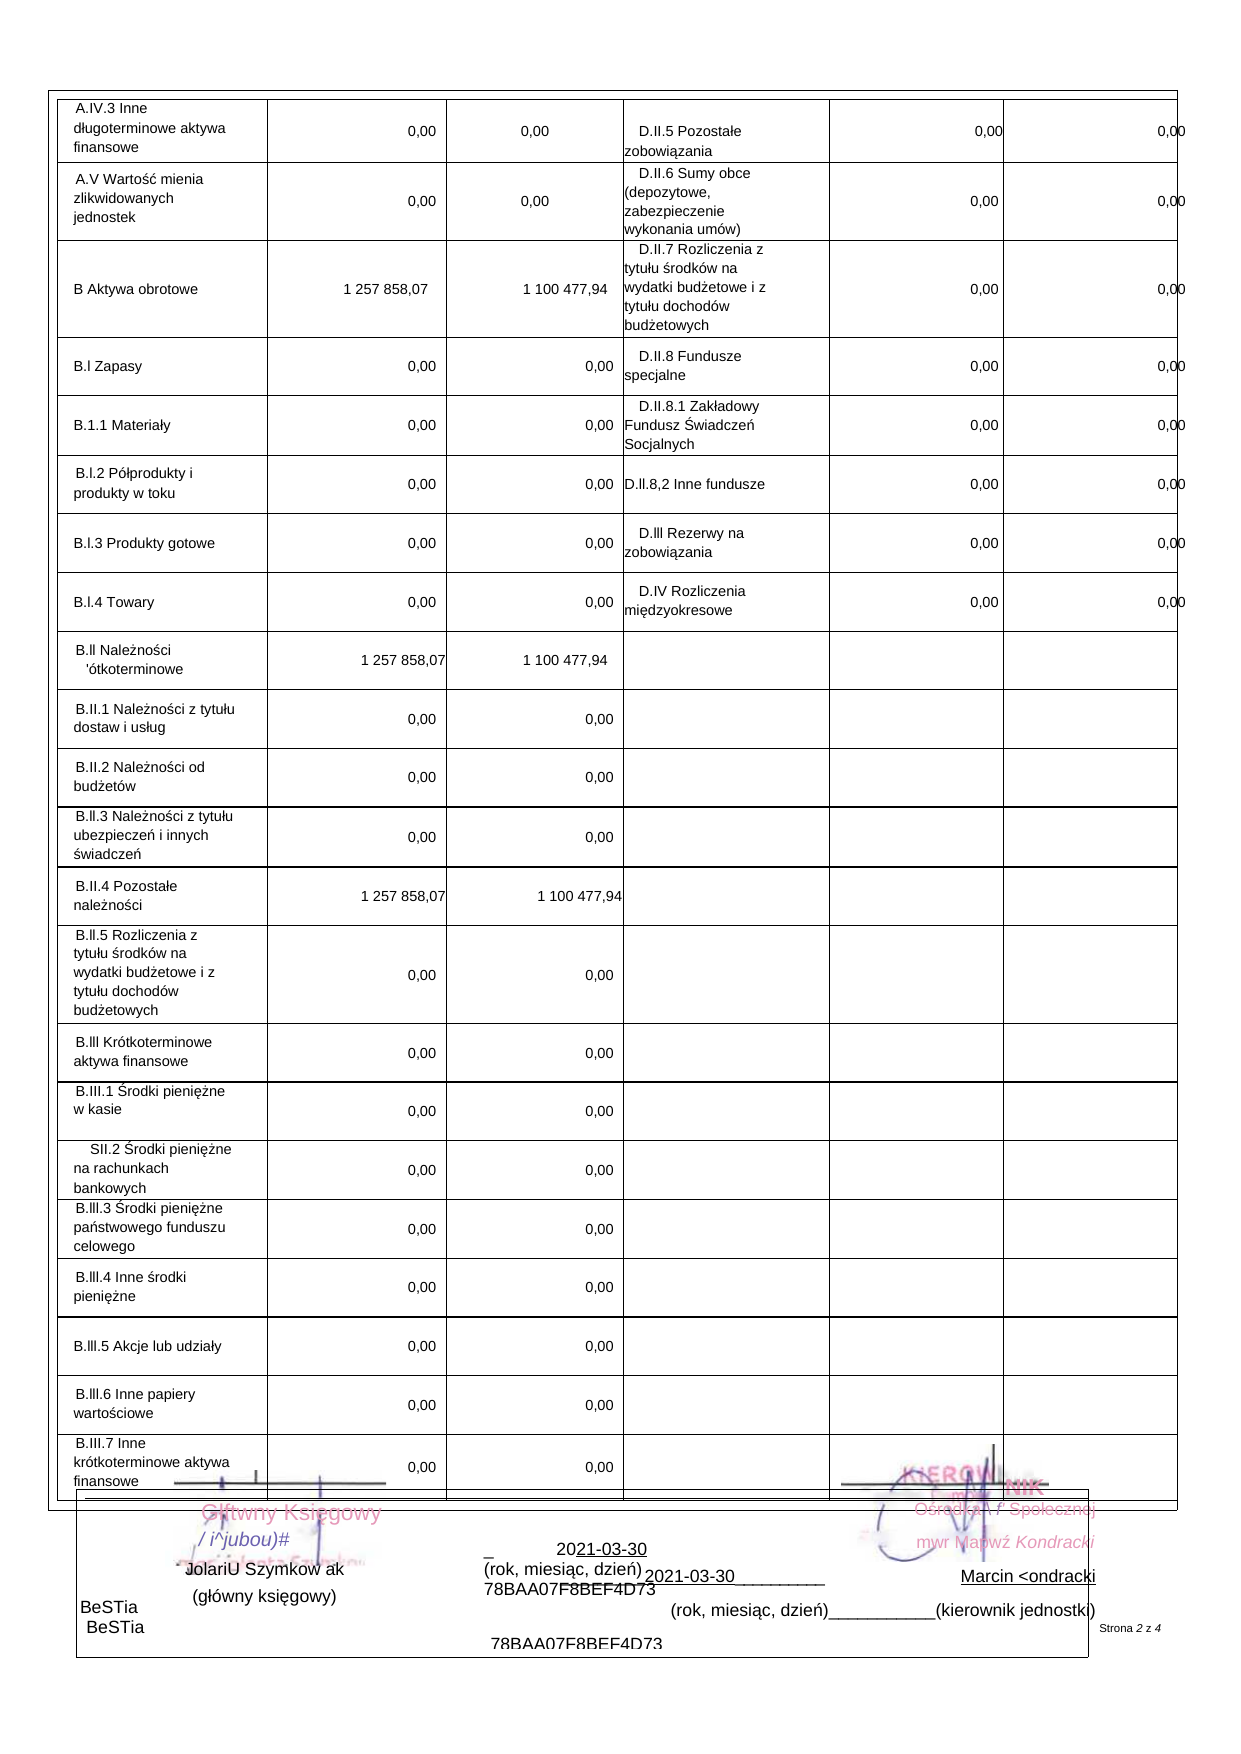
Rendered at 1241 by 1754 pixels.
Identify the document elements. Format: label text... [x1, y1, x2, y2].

table_cell B.lll.5 Akcje lub udziały [58, 1318, 267, 1375]
table_cell 1 100 477,94 [447, 868, 623, 925]
table_cell [1004, 868, 1177, 925]
table_cell [1004, 690, 1177, 748]
table_cell [1004, 1259, 1177, 1316]
table_cell 0,00 [1004, 163, 1177, 240]
table_cell 0,00 [268, 573, 446, 631]
table_cell 0,00 [830, 241, 1003, 337]
table_cell [830, 808, 1003, 866]
table_header 0,00 [830, 100, 1003, 162]
table_cell B.lll Krótkoterminowe aktywa finansowe [58, 1024, 267, 1081]
table_cell 0,00 [447, 1083, 623, 1140]
table_header 0,00 [1004, 100, 1177, 162]
table_cell 0,00 [830, 573, 1003, 631]
table_cell 0,00 [1004, 456, 1177, 513]
table_cell [1004, 926, 1177, 1023]
table_cell 0,00 [830, 163, 1003, 240]
table_header Głftwny Księgowy / i^jubou)# JolariU Szymkow ak (główny księgowy) BeSTia [85, 1499, 443, 1648]
table_cell [624, 1083, 829, 1140]
table_cell [830, 1200, 1003, 1258]
table_cell [624, 1141, 829, 1199]
table_cell 1 257 858,07 [268, 632, 446, 689]
table_cell B.II.4 Pozostałe należności [58, 868, 267, 925]
table_cell B.l Zapasy [58, 338, 267, 395]
table_cell D.lll Rezerwy na zobowiązania [624, 514, 829, 572]
table_cell 0,00 [268, 456, 446, 513]
table_cell 0,00 [268, 1259, 446, 1316]
table_cell 0,00 [268, 163, 446, 240]
table_cell B.1.1 Materiały [58, 396, 267, 455]
table_cell 0,00 [447, 1376, 623, 1434]
table_cell 0,00 [447, 396, 623, 455]
table_header 0,00 [268, 100, 446, 162]
table_cell SII.2 Środki pieniężne na rachunkach bankowych [58, 1141, 267, 1199]
table_cell 0,00 [447, 456, 623, 513]
table_cell 0,00 [447, 338, 623, 395]
table_cell [830, 632, 1003, 689]
table_cell 0,00 [447, 808, 623, 866]
table_cell [624, 632, 829, 689]
table_cell 0,00 [268, 396, 446, 455]
table_cell NIK [1004, 1435, 1177, 1500]
table_cell B.lll.4 Inne środki pieniężne [58, 1259, 267, 1316]
table_cell [830, 1259, 1003, 1316]
table_cell B.III.1 Środki pieniężne w kasie [58, 1083, 267, 1140]
table_cell 0,00 [268, 1200, 446, 1258]
table_cell B.l.4 Towary [58, 573, 267, 631]
table_cell 1 100 477,94 [447, 241, 623, 337]
table_cell 0,00 [447, 1200, 623, 1258]
table_cell 0,00 [447, 926, 623, 1023]
table_header 0,00 [447, 100, 623, 162]
table_cell 0,00 [830, 338, 1003, 395]
table_cell D.ll.8,2 Inne fundusze [624, 456, 829, 513]
table_cell 0,00 [268, 1435, 446, 1489]
table_cell [624, 1490, 829, 1498]
table_cell [1004, 1376, 1177, 1434]
table_cell B.ll.3 Należności z tytułu ubezpieczeń i innych świadczeń [58, 808, 267, 866]
table_header D.II.5 Pozostałe zobowiązania [624, 100, 829, 162]
table_cell 0,00 [447, 749, 623, 806]
table_cell [1004, 1200, 1177, 1258]
table_cell [624, 808, 829, 866]
table_cell [830, 1435, 1003, 1489]
table_cell [830, 1024, 1003, 1081]
table_cell 0,00 [1004, 241, 1177, 337]
table_cell B.II.1 Należności z tytułu dostaw i usług [58, 690, 267, 748]
table_cell [1004, 749, 1177, 806]
table_cell 0,00 [268, 926, 446, 1023]
table_cell B.lll.3 Środki pieniężne państwowego funduszu celowego [58, 1200, 267, 1258]
table_cell 0,00 [268, 1083, 446, 1140]
table_cell [830, 1141, 1003, 1199]
table_cell 0,00 [830, 514, 1003, 572]
table_cell 0,00 [268, 338, 446, 395]
table_cell [624, 868, 829, 925]
table_cell [1004, 1141, 1177, 1199]
table_cell [624, 1318, 829, 1375]
table_cell B Aktywa obrotowe [58, 241, 267, 337]
table_cell [624, 1024, 829, 1081]
table_cell 0,00 [1004, 514, 1177, 572]
table_cell [1004, 1083, 1177, 1140]
table_cell 0,00 [447, 1259, 623, 1316]
table_cell 0,00 [268, 1318, 446, 1375]
table_cell [1004, 1024, 1177, 1081]
table_cell B.l.3 Produkty gotowe [58, 514, 267, 572]
table_cell B.l.2 Półprodukty i produkty w toku [58, 456, 267, 513]
table_header Ośrodka \ f' Społecznej mwr Mapwź Kondracki 2021-03-30 Marcin <ondracki (rok, miesiąc, dzień) (kierownik jednostki) 78BAA07F8BEF4D73 [444, 1499, 1088, 1648]
table_cell 0,00 [447, 514, 623, 572]
table_cell B.ll.5 Rozliczenia z tytułu środków na wydatki budżetowe i z tytułu dochodów budżetowych [58, 926, 267, 1023]
table_cell [624, 1200, 829, 1258]
table_cell B.III.7 Inne krótkoterminowe aktywa finansowe [58, 1435, 267, 1500]
table_cell 0,00 [268, 1141, 446, 1199]
table_cell [624, 749, 829, 806]
table_cell [830, 868, 1003, 925]
table_cell D.II.7 Rozliczenia z tytułu środków na wydatki budżetowe i z tytułu dochodów budżetowych [624, 241, 829, 337]
table_cell 0,00 [1004, 396, 1177, 455]
table_cell 1 257 858,07 [268, 241, 446, 337]
table_cell 0,00 [447, 573, 623, 631]
table_cell [624, 1435, 829, 1489]
table_cell [624, 690, 829, 748]
table_cell [830, 690, 1003, 748]
table_cell [1004, 808, 1177, 866]
table_cell [830, 1318, 1003, 1375]
table_cell B.ll Należności 'ótkoterminowe [58, 632, 267, 689]
table_cell [830, 1490, 1003, 1498]
table_cell 0,00 [268, 690, 446, 748]
table_cell 0,00 [830, 396, 1003, 455]
table_cell [830, 749, 1003, 806]
table_cell 0,00 [268, 749, 446, 806]
table_cell 0,00 [447, 1024, 623, 1081]
table_cell 0,00 [268, 1024, 446, 1081]
table_cell [1004, 632, 1177, 689]
table_cell 0,00 [1004, 573, 1177, 631]
table_cell [1004, 1318, 1177, 1375]
table_cell 0,00 [447, 690, 623, 748]
table_cell B.II.2 Należności od budżetów [58, 749, 267, 806]
table_cell 0,00 [268, 514, 446, 572]
table_cell [624, 1376, 829, 1434]
table_cell 0,00 [268, 808, 446, 866]
table_cell 0,00 [1004, 338, 1177, 395]
table_cell 0,00 [447, 1318, 623, 1375]
table_cell 0,00 [447, 163, 623, 240]
table_cell 0,00 [830, 456, 1003, 513]
table_cell 1 257 858,07 [268, 868, 446, 925]
table_cell [624, 926, 829, 1023]
table_cell B.lll.6 Inne papiery wartościowe [58, 1376, 267, 1434]
table_cell [830, 1376, 1003, 1434]
table_cell D.II.6 Sumy obce (depozytowe, zabezpieczenie wykonania umów) [624, 163, 829, 240]
table_cell D.IV Rozliczenia międzyokresowe [624, 573, 829, 631]
table_cell D.II.8.1 Zakładowy Fundusz Świadczeń Socjalnych [624, 396, 829, 455]
table_cell D.II.8 Fundusze specjalne [624, 338, 829, 395]
table_cell 0,00 [447, 1141, 623, 1199]
table_header A.IV.3 Inne długoterminowe aktywa finansowe [58, 100, 267, 162]
table_cell 0,00 [447, 1435, 623, 1489]
table_cell [624, 1259, 829, 1316]
table_cell [830, 1083, 1003, 1140]
table_cell 1 100 477,94 [447, 632, 623, 689]
table_cell 0,00 [268, 1376, 446, 1434]
table_cell A.V Wartość mienia zlikwidowanych jednostek [58, 163, 267, 240]
table_cell [830, 926, 1003, 1023]
